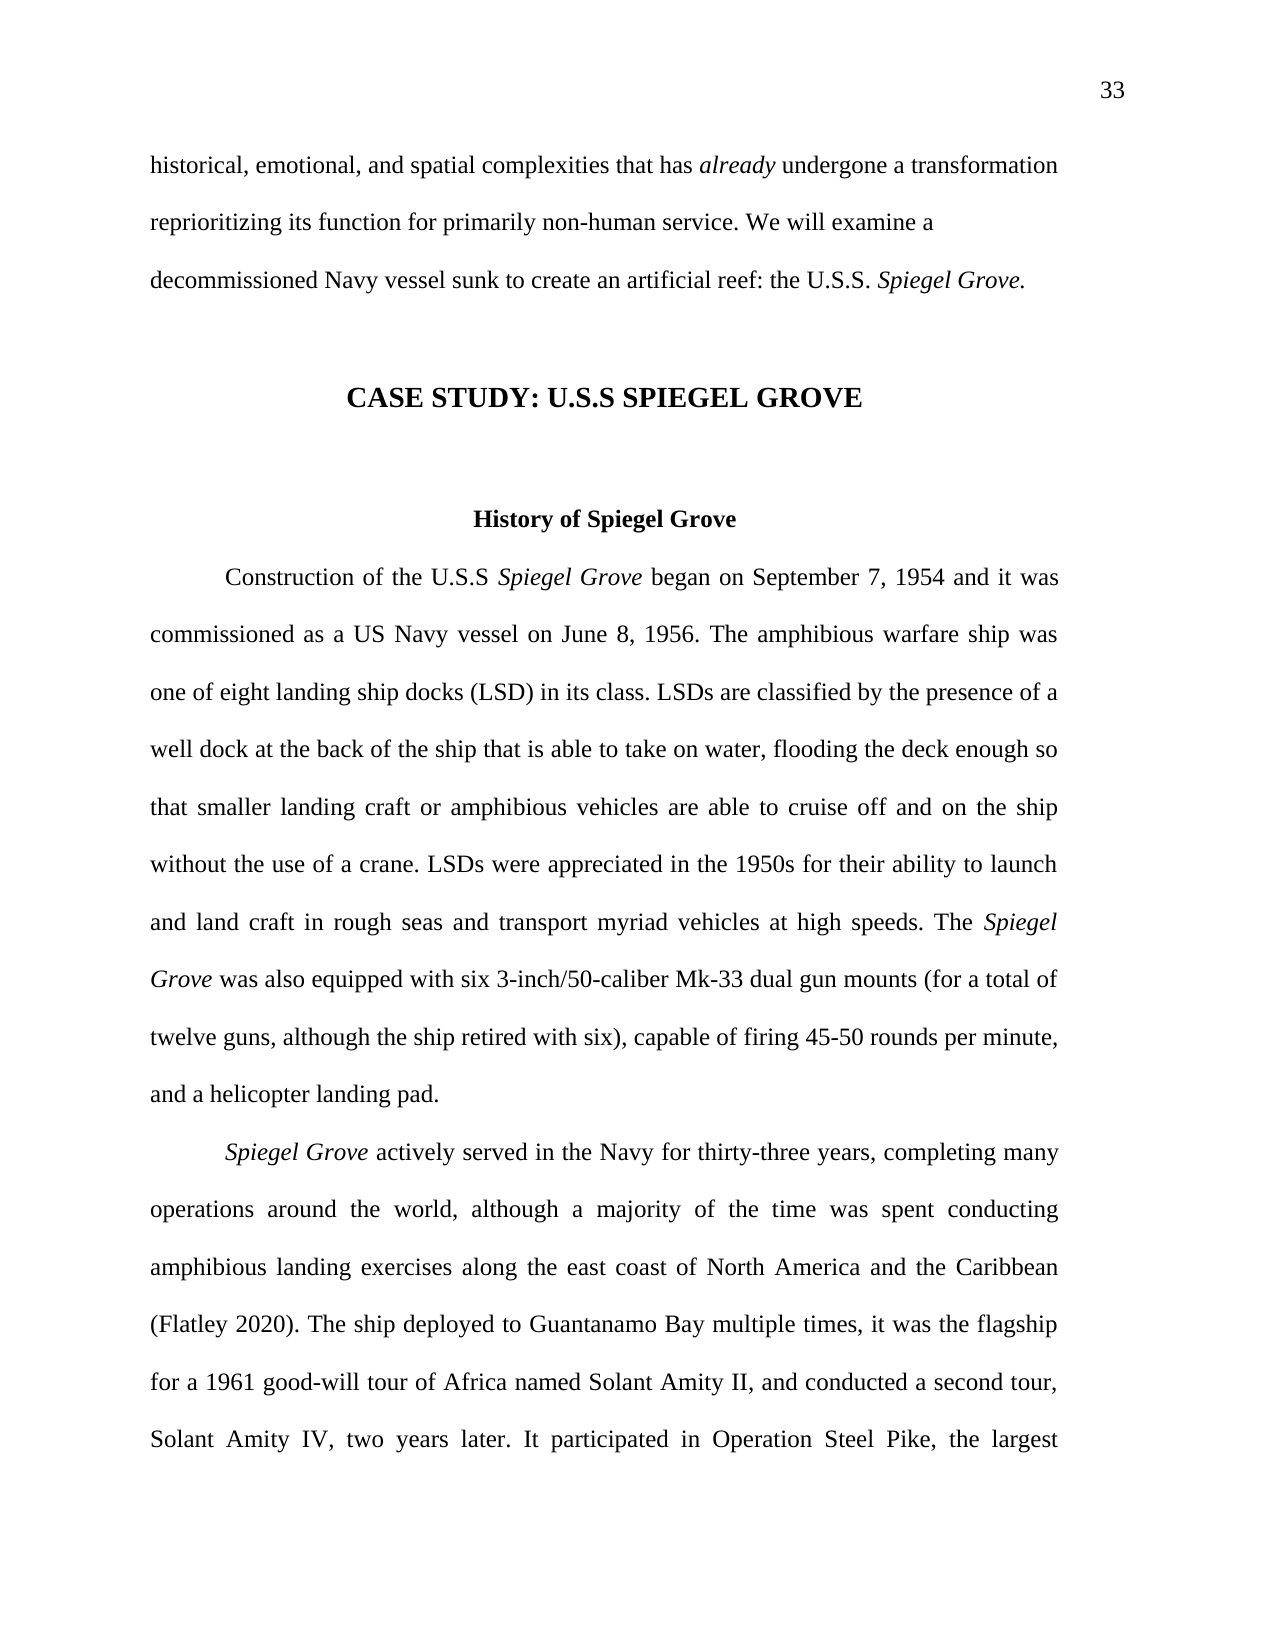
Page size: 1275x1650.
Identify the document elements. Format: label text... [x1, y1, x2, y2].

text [150, 1137, 1059, 1453]
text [150, 150, 1059, 294]
text History of Spiegel Grove [150, 504, 1059, 533]
text CASE STUDY: U.S.S SPIEGEL GROVE [150, 380, 1059, 413]
text Construction of the U.S.S Spiegel Grove began on September 7, 1954 and it was commissioned as a US Navy vessel on June 8, 1956. The amphibious warfare ship was one of eight landing ship docks (LSD) in its class. LSDs are classified by the presence of a well dock at the back of the ship that is able to take on water, flooding the deck enough so that smaller landing craft or amphibious vehicles are able to cruise off and on the ship without the use of a crane. LSDs were appreciated in the 1950s for their ability to launch and land craft in rough seas and transport myriad vehicles at high speeds. The Spiegel Grove was also equipped with six 3-inch/50-caliber Mk-33 dual gun mounts (for a total of twelve guns, although the ship retired with six), capable of firing 45-50 rounds per minute, and a helicopter landing pad. [150, 562, 1059, 1108]
